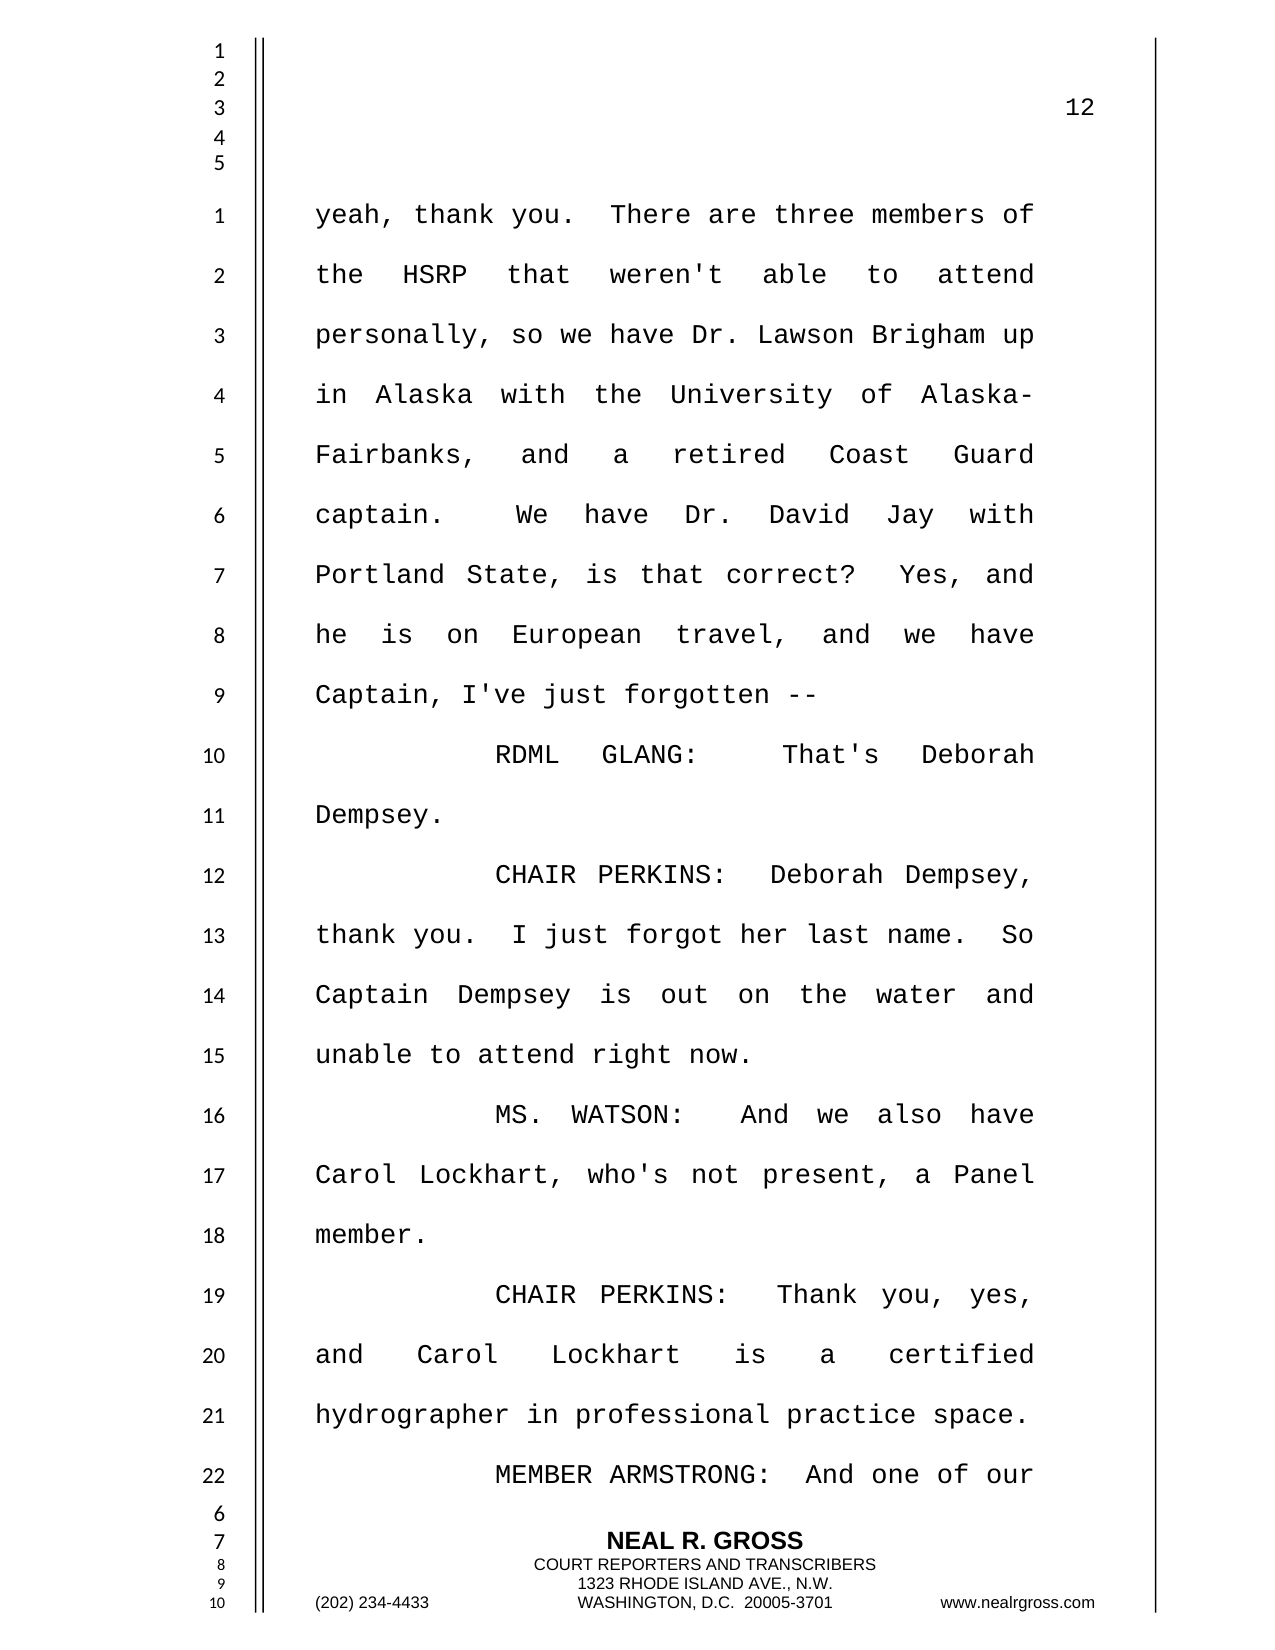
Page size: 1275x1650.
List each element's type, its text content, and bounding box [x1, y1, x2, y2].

text CHAIR PERKINS: Deborah Dempsey, thank you. I just forgot her last name. So Captain Dempsey is out on the water and unable to attend right now. [315, 836, 1035, 1076]
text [315, 176, 1035, 716]
text RDML GLANG: That's Deborah Dempsey. [315, 716, 1035, 836]
text MS. WATSON: And we also have Carol Lockhart, who's not present, a Panel member. [315, 1076, 1035, 1256]
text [315, 1436, 1035, 1496]
text CHAIR PERKINS: Thank you, yes, and Carol Lockhart is a certified hydrographer in professional practice space. [315, 1256, 1035, 1436]
